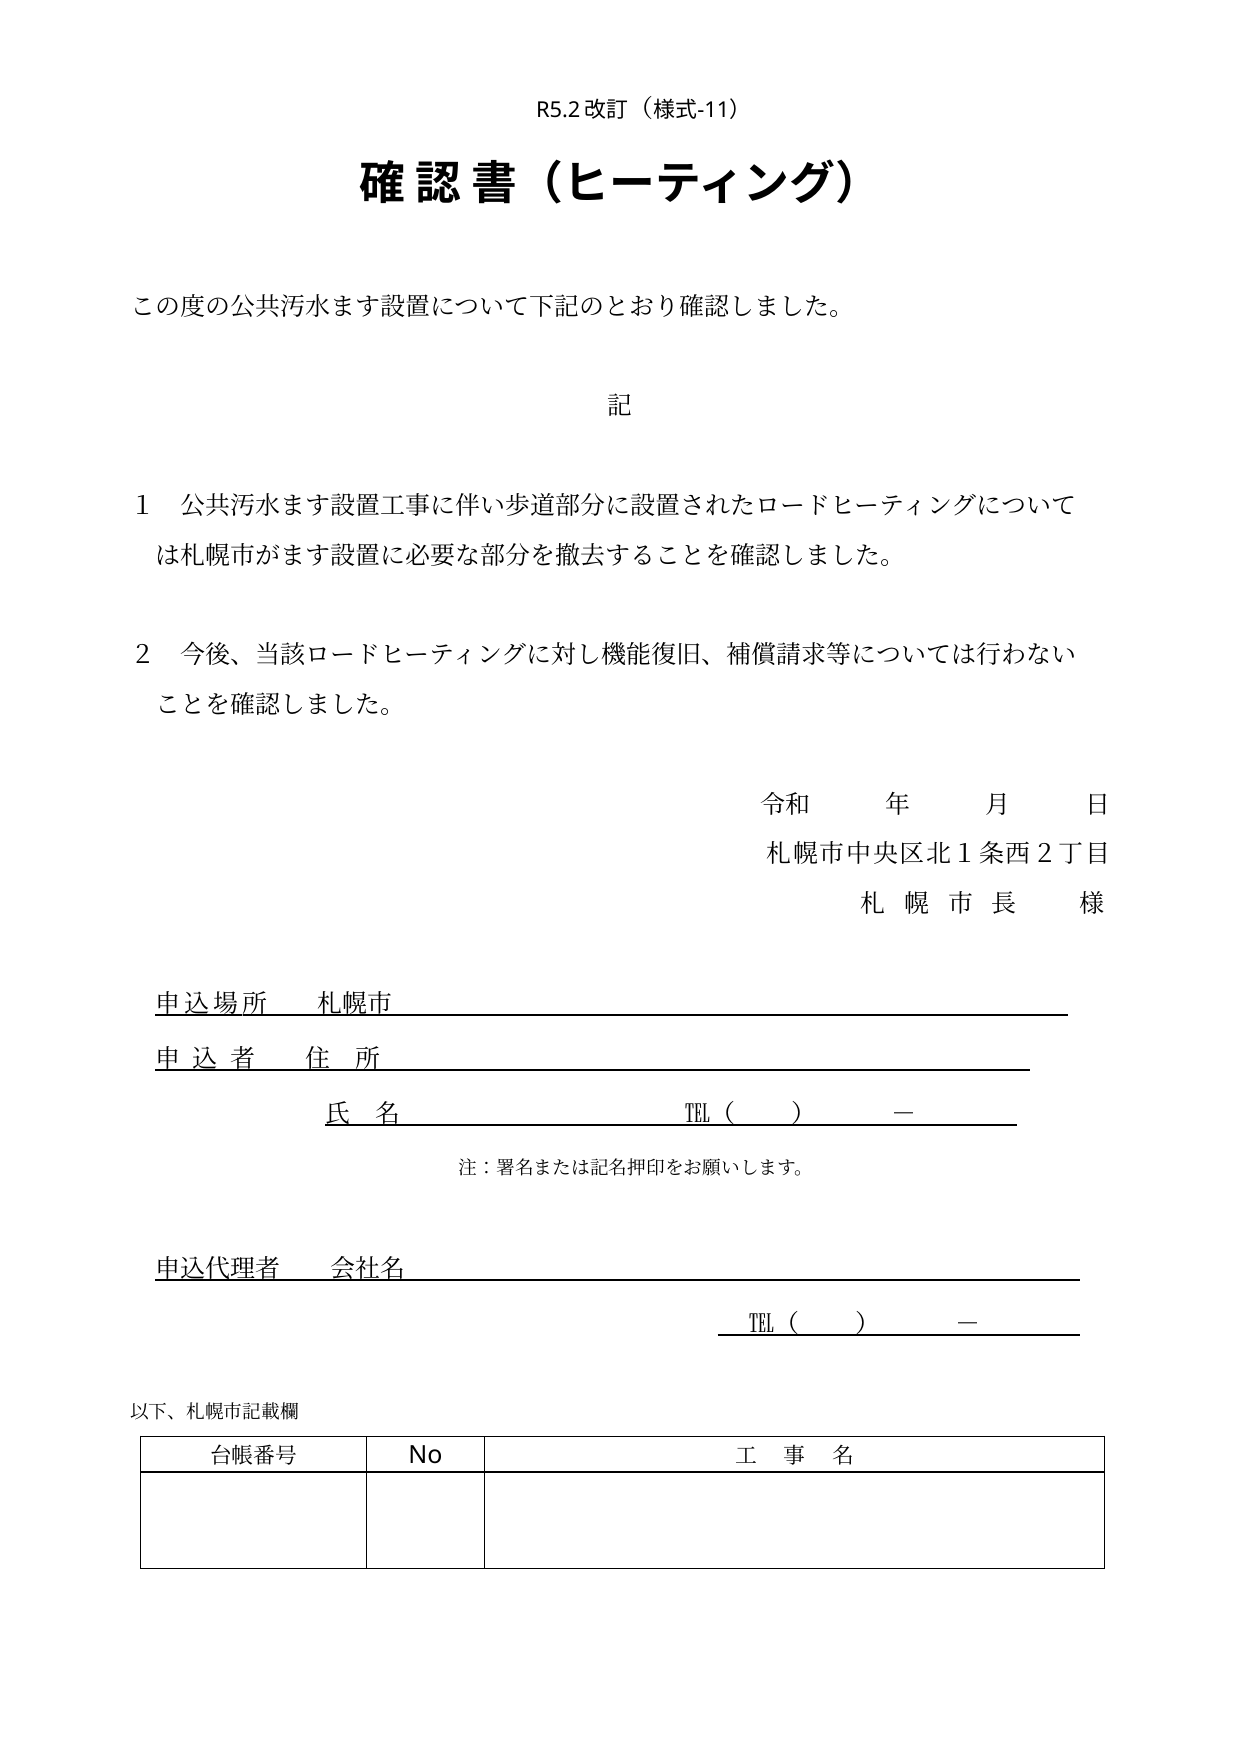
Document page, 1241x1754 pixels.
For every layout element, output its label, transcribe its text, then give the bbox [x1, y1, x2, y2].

table_cell [485, 1473, 1104, 1568]
table_cell [367, 1473, 484, 1568]
table_header 工事名 [485, 1437, 1104, 1471]
text 申込場所 札幌市 [155, 977, 1110, 1026]
table_cell [141, 1473, 366, 1568]
text 以下、札幌市記載欄 [130, 1386, 1110, 1436]
text １ 公共汚水ます設置工事に伴い歩道部分に設置されたロードヒーティングについて [130, 479, 1110, 528]
table_header No [367, 1437, 484, 1471]
text 確 認 書（ヒーティング） [130, 130, 1110, 230]
text ２ 今後、当該ロードヒーティングに対し機能復旧、補償請求等については行わない [130, 628, 1110, 678]
text この度の公共汚水ます設置について下記のとおり確認しました。 [130, 279, 1110, 329]
text 札幌市中央区北１条西２丁目 [130, 827, 1110, 877]
text 申込者 住所 [155, 1032, 1110, 1081]
text 札幌市長 様 [130, 877, 1110, 927]
text 記 [130, 379, 1110, 429]
table_header 台帳番号 [141, 1437, 366, 1471]
text ℡（ ） － [130, 1297, 1110, 1346]
text 令和 年 月 日 [130, 777, 1110, 827]
text 注：署名または記名押印をお願いします。 [158, 1142, 1035, 1192]
text 氏名 ℡（ ） － [130, 1087, 1110, 1137]
text 申込代理者 会社名 [130, 1241, 1110, 1291]
text は札幌市がます設置に必要な部分を撤去することを確認しました。 [130, 528, 1110, 578]
text ことを確認しました。 [130, 678, 1110, 728]
